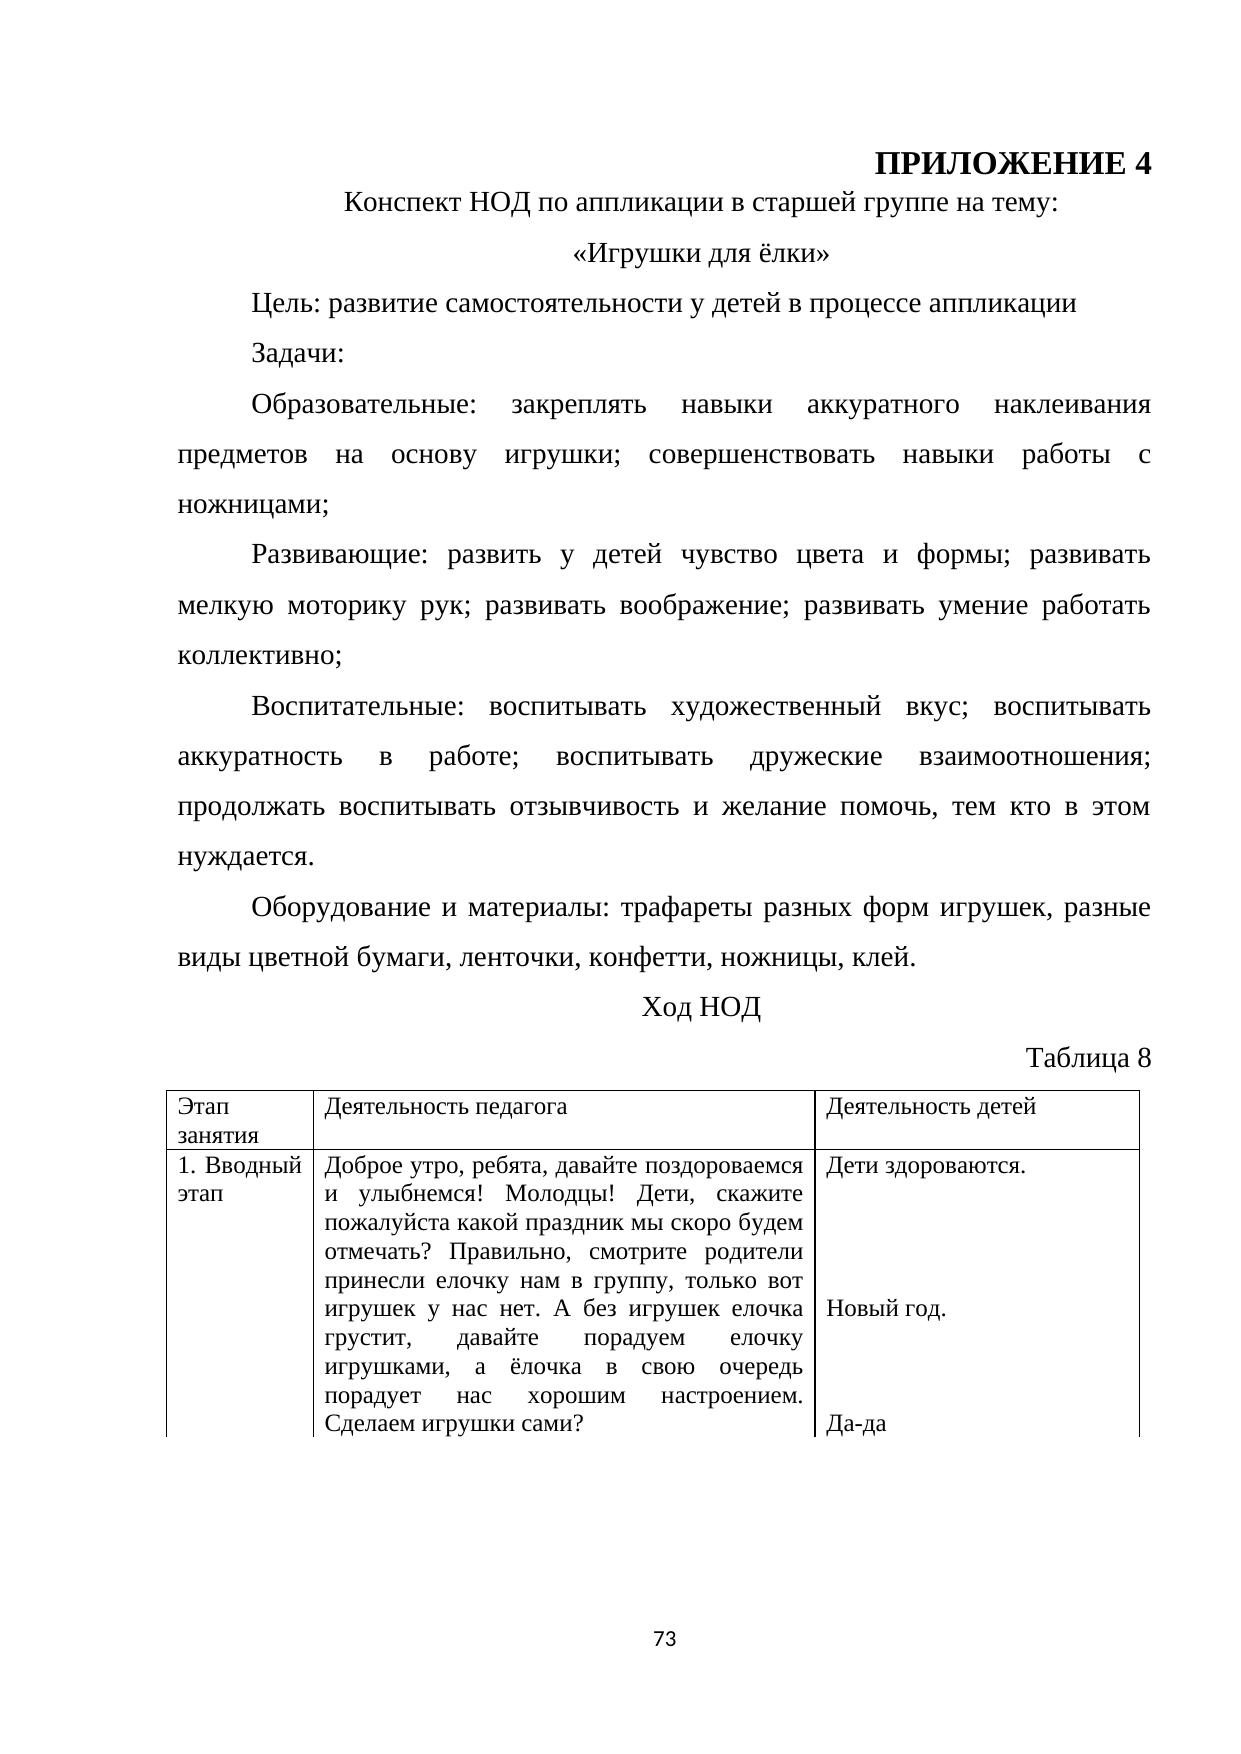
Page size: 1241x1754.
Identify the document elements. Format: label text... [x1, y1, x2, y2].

text Таблица 8 [177, 1040, 1152, 1073]
table_header Деятельность детей [816, 1091, 1139, 1149]
table_cell Дети здороваются. Новый год. Да-да [816, 1150, 1139, 1437]
text Цель: развитие самостоятельности у детей в процессе аппликации [177, 285, 1152, 319]
text Оборудование и материалы: трафареты разных форм игрушек, разные виды цветной бумаги, ленточки, конфетти, ножницы, клей. [177, 889, 1152, 973]
subtitle ПРИЛОЖЕНИЕ 4 [177, 143, 1152, 181]
table_cell Доброе утро, ребята, давайте поздороваемся и улыбнемся! Молодцы! Дети, скажите пожалуйста какой праздник мы скоро будем отмечать? Правильно, смотрите родители принесли елочку нам в группу, только вот игрушек у нас нет. А без игрушек елочка грустит, давайте порадуем елочку игрушками, а ёлочка в свою очередь порадует нас хорошим настроением. Сделаем игрушки сами? [314, 1150, 814, 1437]
table_header Деятельность педагога [314, 1091, 814, 1149]
text «Игрушки для ёлки» [177, 235, 1152, 268]
text Конспект НОД по аппликации в старшей группе на тему: [177, 184, 1152, 218]
text Образовательные: закреплять навыки аккуратного наклеивания предметов на основу игрушки; совершенствовать навыки работы с ножницами; [177, 386, 1152, 520]
text Ход НОД [177, 989, 1152, 1023]
text Задачи: [177, 335, 1152, 369]
text Развивающие: развить у детей чувство цвета и формы; развивать мелкую моторику рук; развивать воображение; развивать умение работать коллективно; [177, 537, 1152, 671]
table_header Этап занятия [167, 1091, 313, 1149]
text Воспитательные: воспитывать художественный вкус; воспитывать аккуратность в работе; воспитывать дружеские взаимоотношения; продолжать воспитывать отзывчивость и желание помочь, тем кто в этом нуждается. [177, 688, 1152, 872]
table_cell 1. Вводный этап [167, 1150, 313, 1437]
